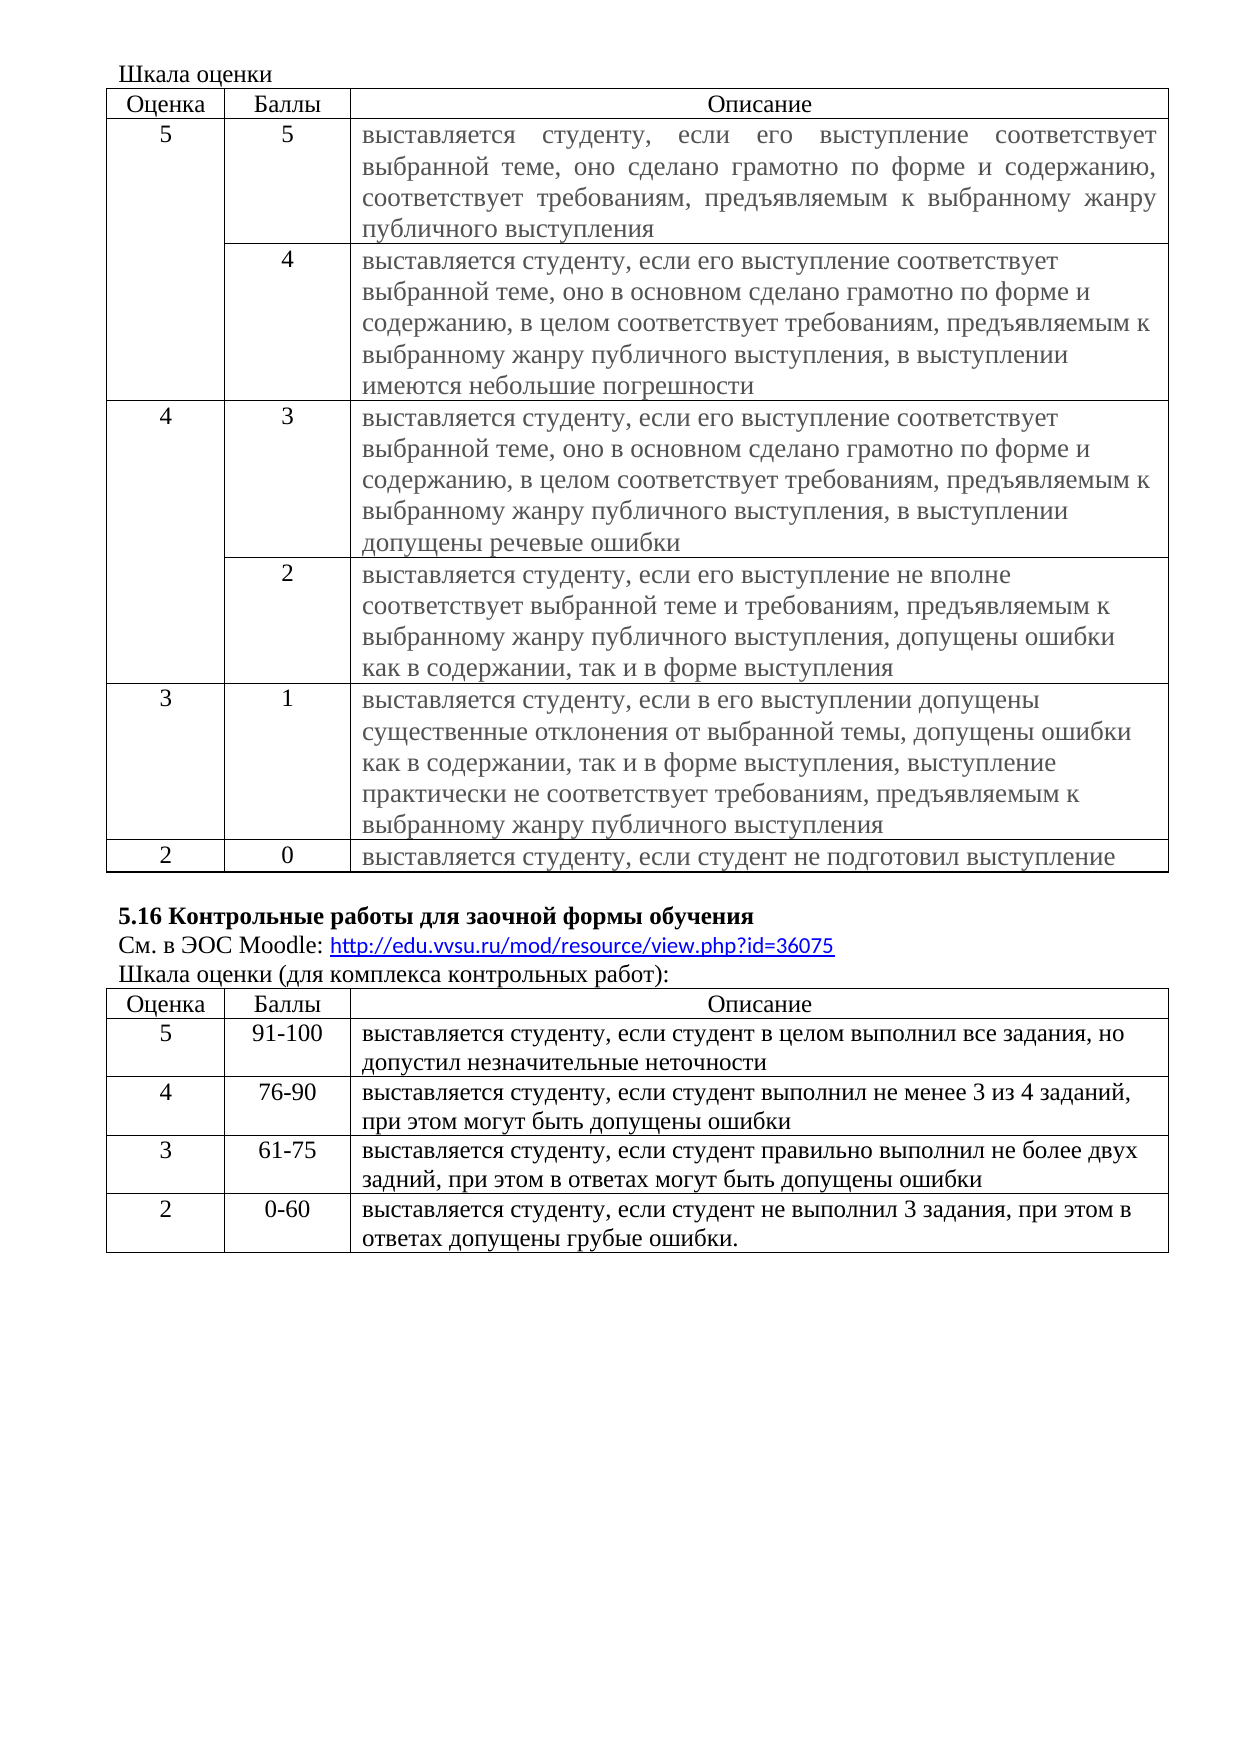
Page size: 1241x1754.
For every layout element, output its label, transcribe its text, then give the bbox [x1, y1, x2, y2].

text См. в ЭОС Moodle: http://edu.vvsu.ru/mod/resource/view.php?id=36075 [118, 930, 1196, 959]
table_cell выставляется студенту, если студент не выполнил 3 задания, при этом в ответах допущены грубые ошибки. [351, 1194, 1168, 1252]
table_cell выставляется студенту, если его выступление соответствует выбранной теме, оно в основном сделано грамотно по форме и содержанию, в целом соответствует требованиям, предъявляемым к выбранному жанру публичного выступления, в выступлении имеются небольшие погрешности [351, 244, 1168, 400]
table_cell 5 [225, 119, 350, 243]
text 5.16 Контрольные работы для заочной формы обучения [118, 901, 1196, 930]
table_cell выставляется студенту, если студент в целом выполнил все задания, но допустил незначительные неточности [351, 1019, 1168, 1076]
table_cell 91-100 [225, 1019, 350, 1076]
table_header Описание [351, 89, 1168, 118]
table_cell 0 [225, 840, 350, 871]
table_cell 4 [107, 1077, 224, 1134]
table_cell 3 [225, 401, 350, 557]
table_cell 76-90 [225, 1077, 350, 1134]
table_cell 0-60 [225, 1194, 350, 1252]
table_cell выставляется студенту, если студент правильно выполнил не более двух задний, при этом в ответах могут быть допущены ошибки [351, 1136, 1168, 1193]
table_header Оценка [107, 989, 224, 1017]
table_cell выставляется студенту, если в его выступлении допущены существенные отклонения от выбранной темы, допущены ошибки как в содержании, так и в форме выступления, выступление практически не соответствует требованиям, предъявляемым к выбранному жанру публичного выступления [351, 684, 1168, 839]
table_cell 2 [107, 840, 224, 871]
table_cell 3 [107, 1136, 224, 1193]
table_header Баллы [225, 989, 350, 1017]
table_cell 4 [225, 244, 350, 400]
table_cell выставляется студенту, если его выступление не вполне соответствует выбранной теме и требованиям, предъявляемым к выбранному жанру публичного выступления, допущены ошибки как в содержании, так и в форме выступления [351, 558, 1168, 682]
table_cell выставляется студенту, если его выступление соответствует выбранной теме, оно в основном сделано грамотно по форме и содержанию, в целом соответствует требованиям, предъявляемым к выбранному жанру публичного выступления, в выступлении допущены речевые ошибки [351, 401, 1168, 557]
table_cell 5 [107, 119, 224, 400]
text Шкала оценки [118, 59, 1196, 88]
table_cell 1 [225, 684, 350, 839]
text Шкала оценки (для комплекса контрольных работ): [118, 959, 1196, 988]
table_cell 5 [107, 1019, 224, 1076]
table_cell 2 [107, 1194, 224, 1252]
table_cell 4 [107, 401, 224, 682]
table_cell 2 [225, 558, 350, 682]
table_cell выставляется студенту, если студент не подготовил выступление [351, 840, 1168, 871]
table_cell выставляется студенту, если его выступление соответствует выбранной теме, оно сделано грамотно по форме и содержанию, соответствует требованиям, предъявляемым к выбранному жанру публичного выступления [351, 119, 1168, 243]
table_header Баллы [225, 89, 350, 118]
table_cell выставляется студенту, если студент выполнил не менее 3 из 4 заданий, при этом могут быть допущены ошибки [351, 1077, 1168, 1134]
table_header Оценка [107, 89, 224, 118]
table_header Описание [351, 989, 1168, 1017]
table_cell 61-75 [225, 1136, 350, 1193]
table_cell 3 [107, 684, 224, 839]
